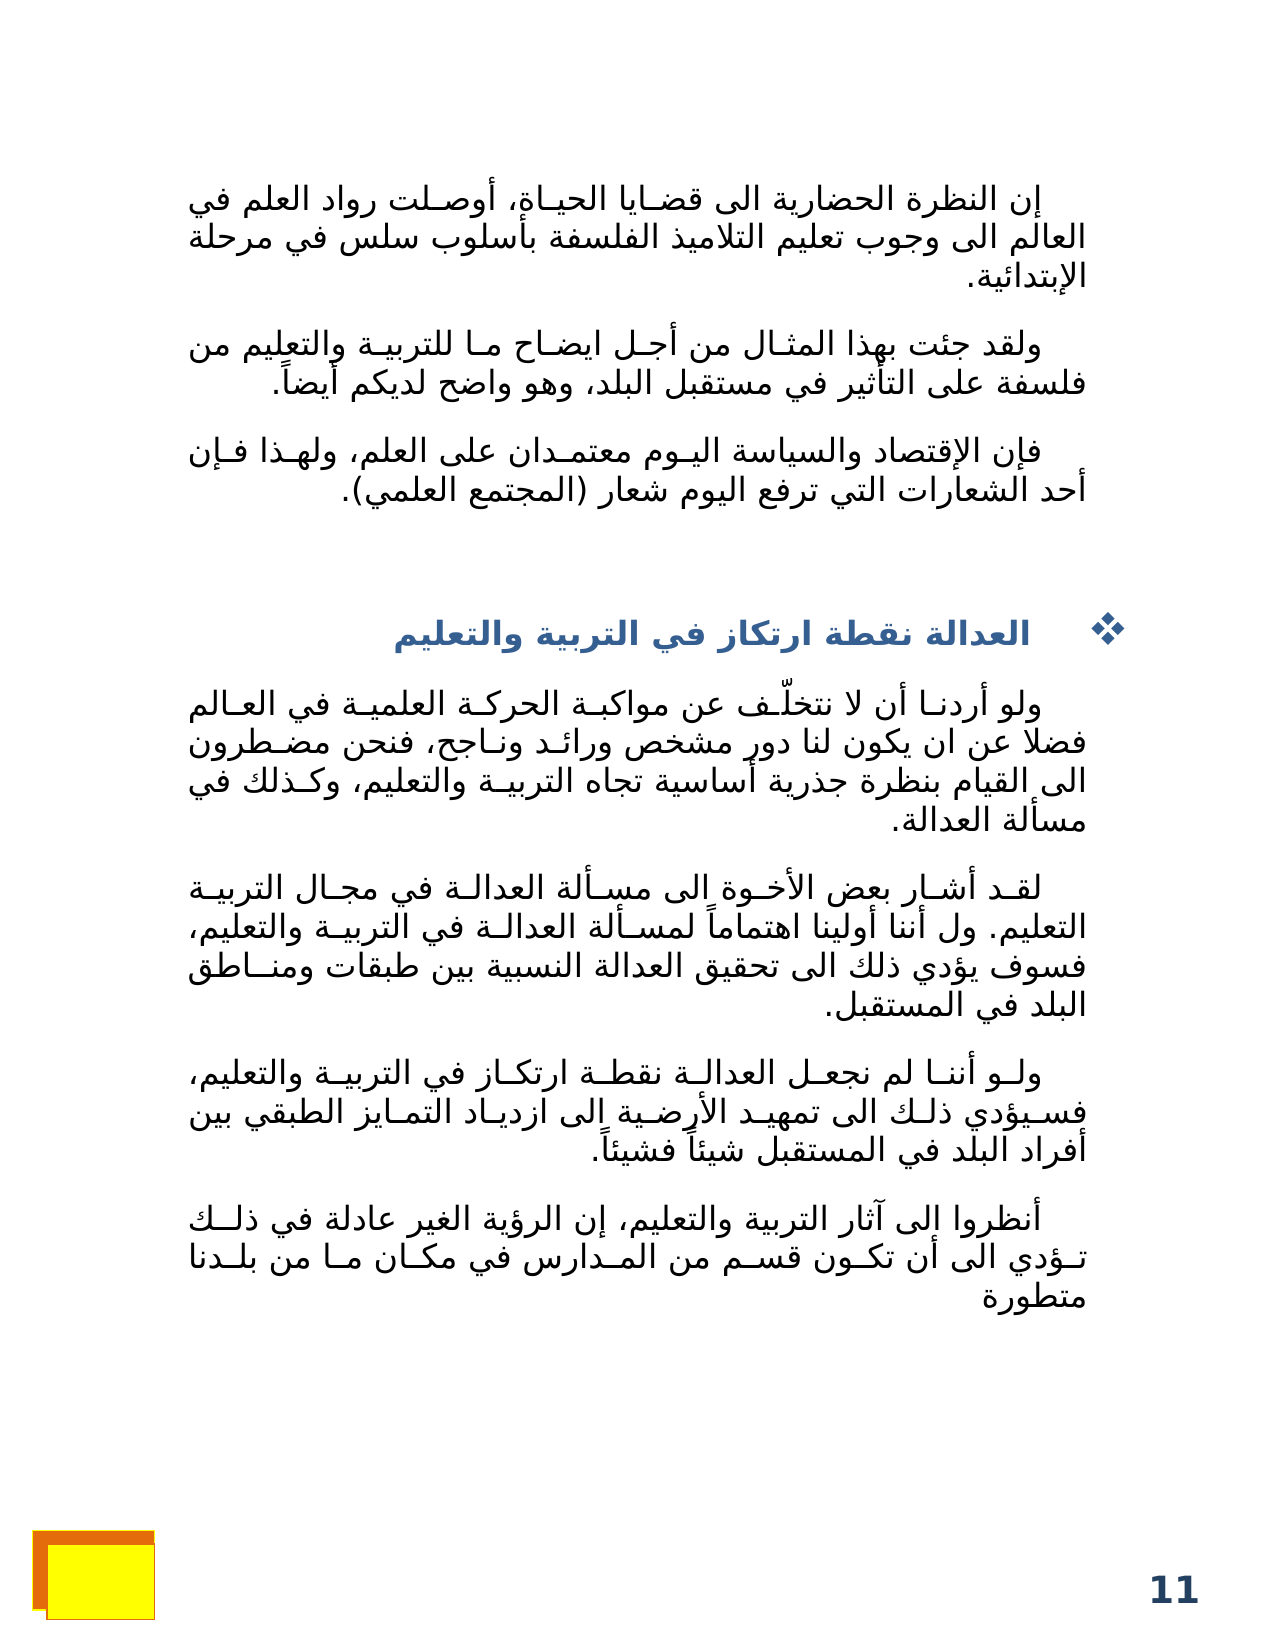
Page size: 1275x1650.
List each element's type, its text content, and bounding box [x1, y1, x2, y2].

text إن النظرة الحضارية الى قضايا الحياة، أوصلت رواد العلم في العالم الى وجوب تعليم التلاميذ الفلسفة بأسلوب سلس في مرحلة الإبتدائية. [187, 179, 1087, 296]
text لقد أشار بعض الأخوة الى مسألة العدالة في مجال التربية التعليم. ول أننا أولينا اهتماماً لمسألة العدالة في التربية والتعليم، فسوف يؤدي ذلك الى تحقيق العدالة النسبية بين طبقات ومناطق البلد في المستقبل. [187, 869, 1087, 1024]
text ولقد جئت بهذا المثال من أجل ايضاح ما للتربية والتعليم من فلسفة على التأثير في مستقبل البلد، وهو واضح لديكم أيضاً. [187, 325, 1087, 403]
text فإن الإقتصاد والسياسة اليوم معتمدان على العلم، ولهذا فإن أحد الشعارات التي ترفع اليوم شعار (المجتمع العلمي). [187, 432, 1087, 509]
text ولو أردنا أن لا نتخلّف عن مواكبة الحركة العلمية في العالم فضلا عن ان يكون لنا دور مشخص ورائد وناجح، فنحن مضطرون الى القيام بنظرة جذرية أساسية تجاه التربية والتعليم، وكذلك في مسألة العدالة. [187, 684, 1087, 839]
list العدالة نقطة ارتكاز في التربية والتعليم [187, 613, 1087, 655]
text ولو أننا لم نجعل العدالة نقطة ارتكاز في التربية والتعليم، فسيؤدي ذلك الى تمهيد الأرضية الى ازدياد التمايز الطبقي بين أفراد البلد في المستقبل شيئاً فشيئاً. [187, 1053, 1087, 1170]
text أنظروا الى آثار التربية والتعليم، إن الرؤية الغير عادلة في ذلك تؤدي الى أن تكون قسم من المدارس في مكان ما من بلدنا متطورة [187, 1199, 1087, 1316]
